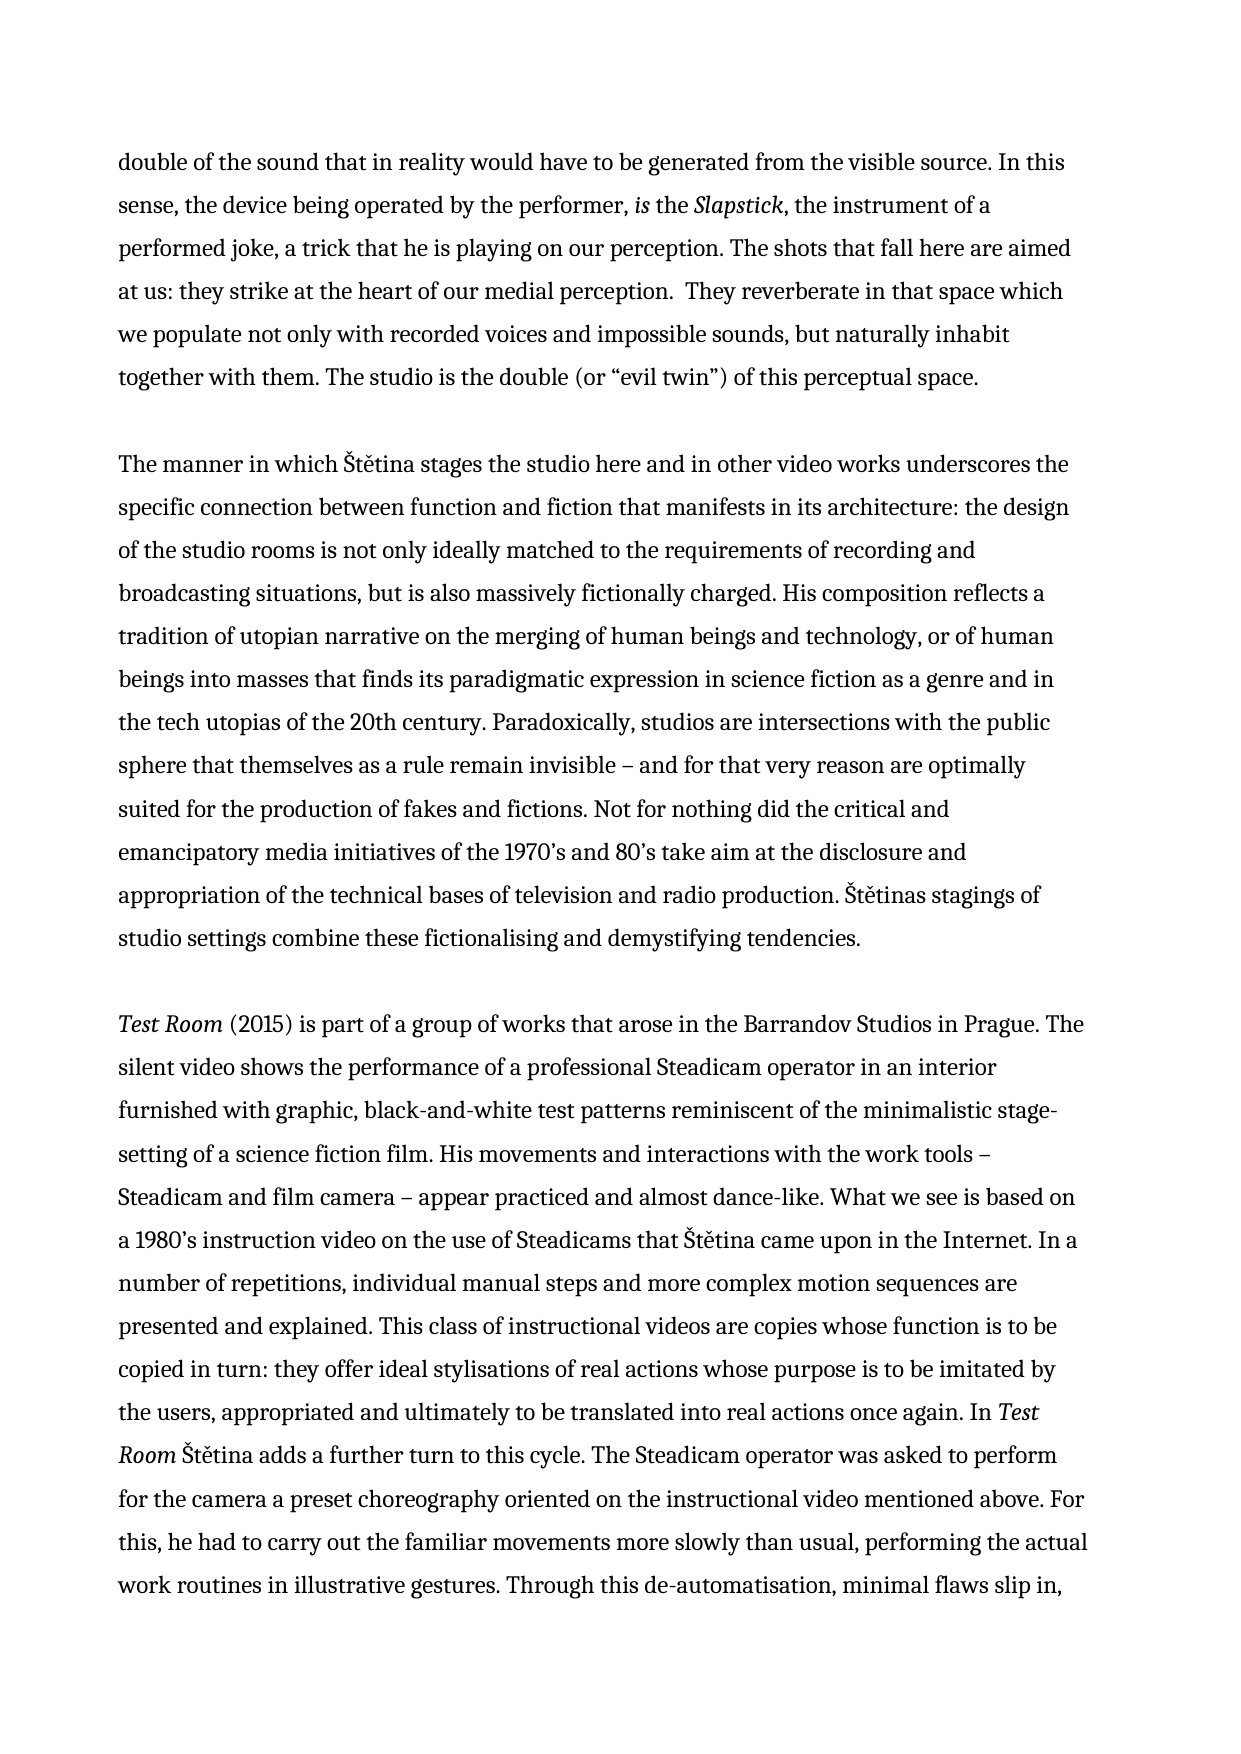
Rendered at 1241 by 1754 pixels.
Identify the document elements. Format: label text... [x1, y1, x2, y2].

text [118, 1010, 1092, 1599]
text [118, 148, 1092, 392]
text The manner in which Štětina stages the studio here and in other video works underscores the specific connection between function and fiction that manifests in its architecture: the design of the studio rooms is not only ideally matched to the requirements of recording and broadcasting situations, but is also massively fictionally charged. His composition reflects a tradition of utopian narrative on the merging of human beings and technology, or of human beings into masses that finds its paradigmatic expression in science fiction as a genre and in the tech utopias of the 20th century. Paradoxically, studios are intersections with the public sphere that themselves as a rule remain invisible – and for that very reason are optimally suited for the production of fakes and fictions. Not for nothing did the critical and emancipatory media initiatives of the 1970’s and 80’s take aim at the disclosure and appropriation of the technical bases of television and radio production. Štětinas stagings of studio settings combine these fictionalising and demystifying tendencies. [118, 449, 1092, 953]
